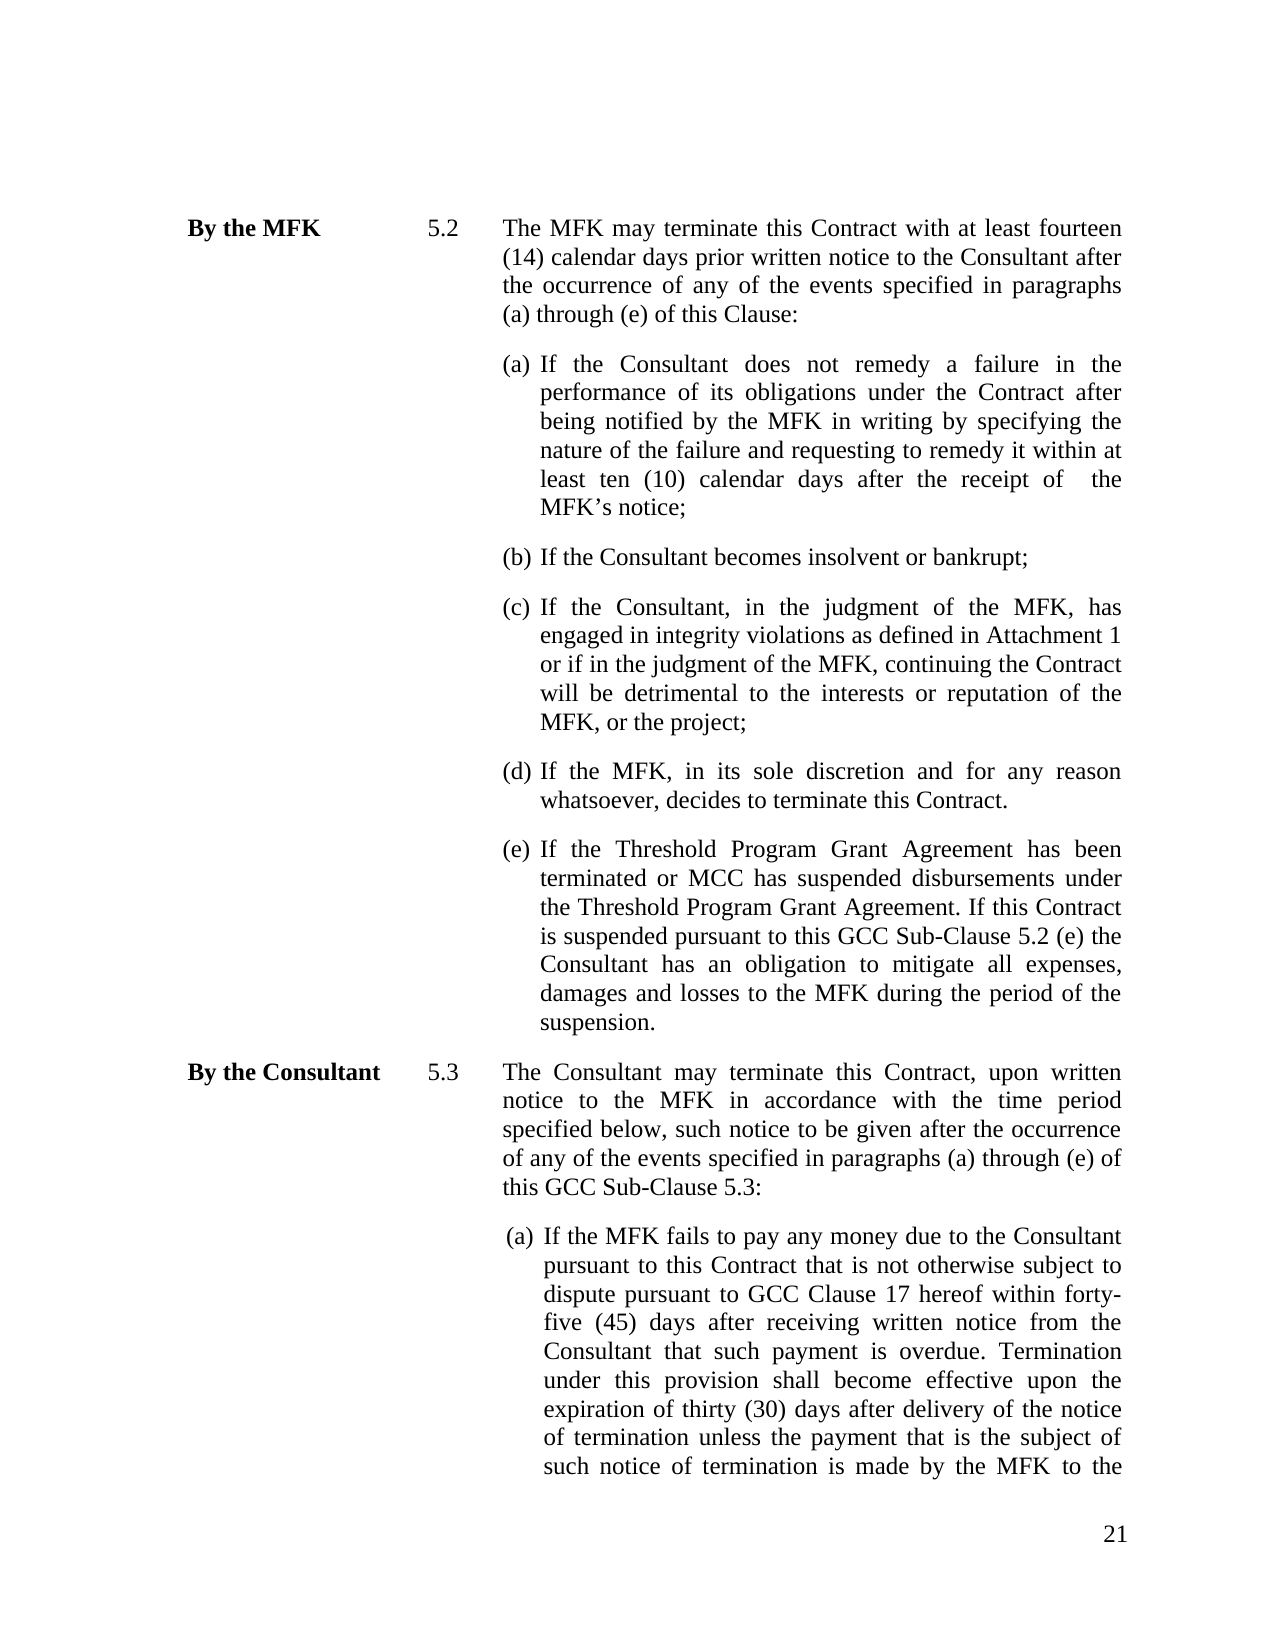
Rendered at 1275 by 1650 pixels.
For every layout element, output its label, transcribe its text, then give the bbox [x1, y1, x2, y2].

table_cell By the MFK [140, 213, 413, 1057]
table_cell By the Consultant [140, 1057, 413, 1480]
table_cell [413, 1057, 1134, 1480]
table_cell 5.2 The MFK may terminate this Contract with at least fourteen (14) calendar days prior written notice to the Consultant after the occurrence of any of the events specified in paragraphs (a) through (e) of this Clause: (a) If the Consultant does not remedy a failure in the performance of its obligations under the Contract after being notified by the MFK in writing by specifying the nature of the failure and requesting to remedy it within at least ten (10) calendar days after the receipt of the MFK’s notice; (b) If the Consultant becomes insolvent or bankrupt; (c) If the Consultant, in the judgment of the MFK, has engaged in integrity violations as defined in Attachment 1 or if in the judgment of the MFK, continuing the Contract will be detrimental to the interests or reputation of the MFK, or the project; (d) If the MFK, in its sole discretion and for any reason whatsoever, decides to terminate this Contract. (e) If the Threshold Program Grant Agreement has been terminated or MCC has suspended disbursements under the Threshold Program Grant Agreement. If this Contract is suspended pursuant to this GCC Sub-Clause 5.2 (e) the Consultant has an obligation to mitigate all expenses, damages and losses to the MFK during the period of the suspension. [413, 213, 1134, 1057]
